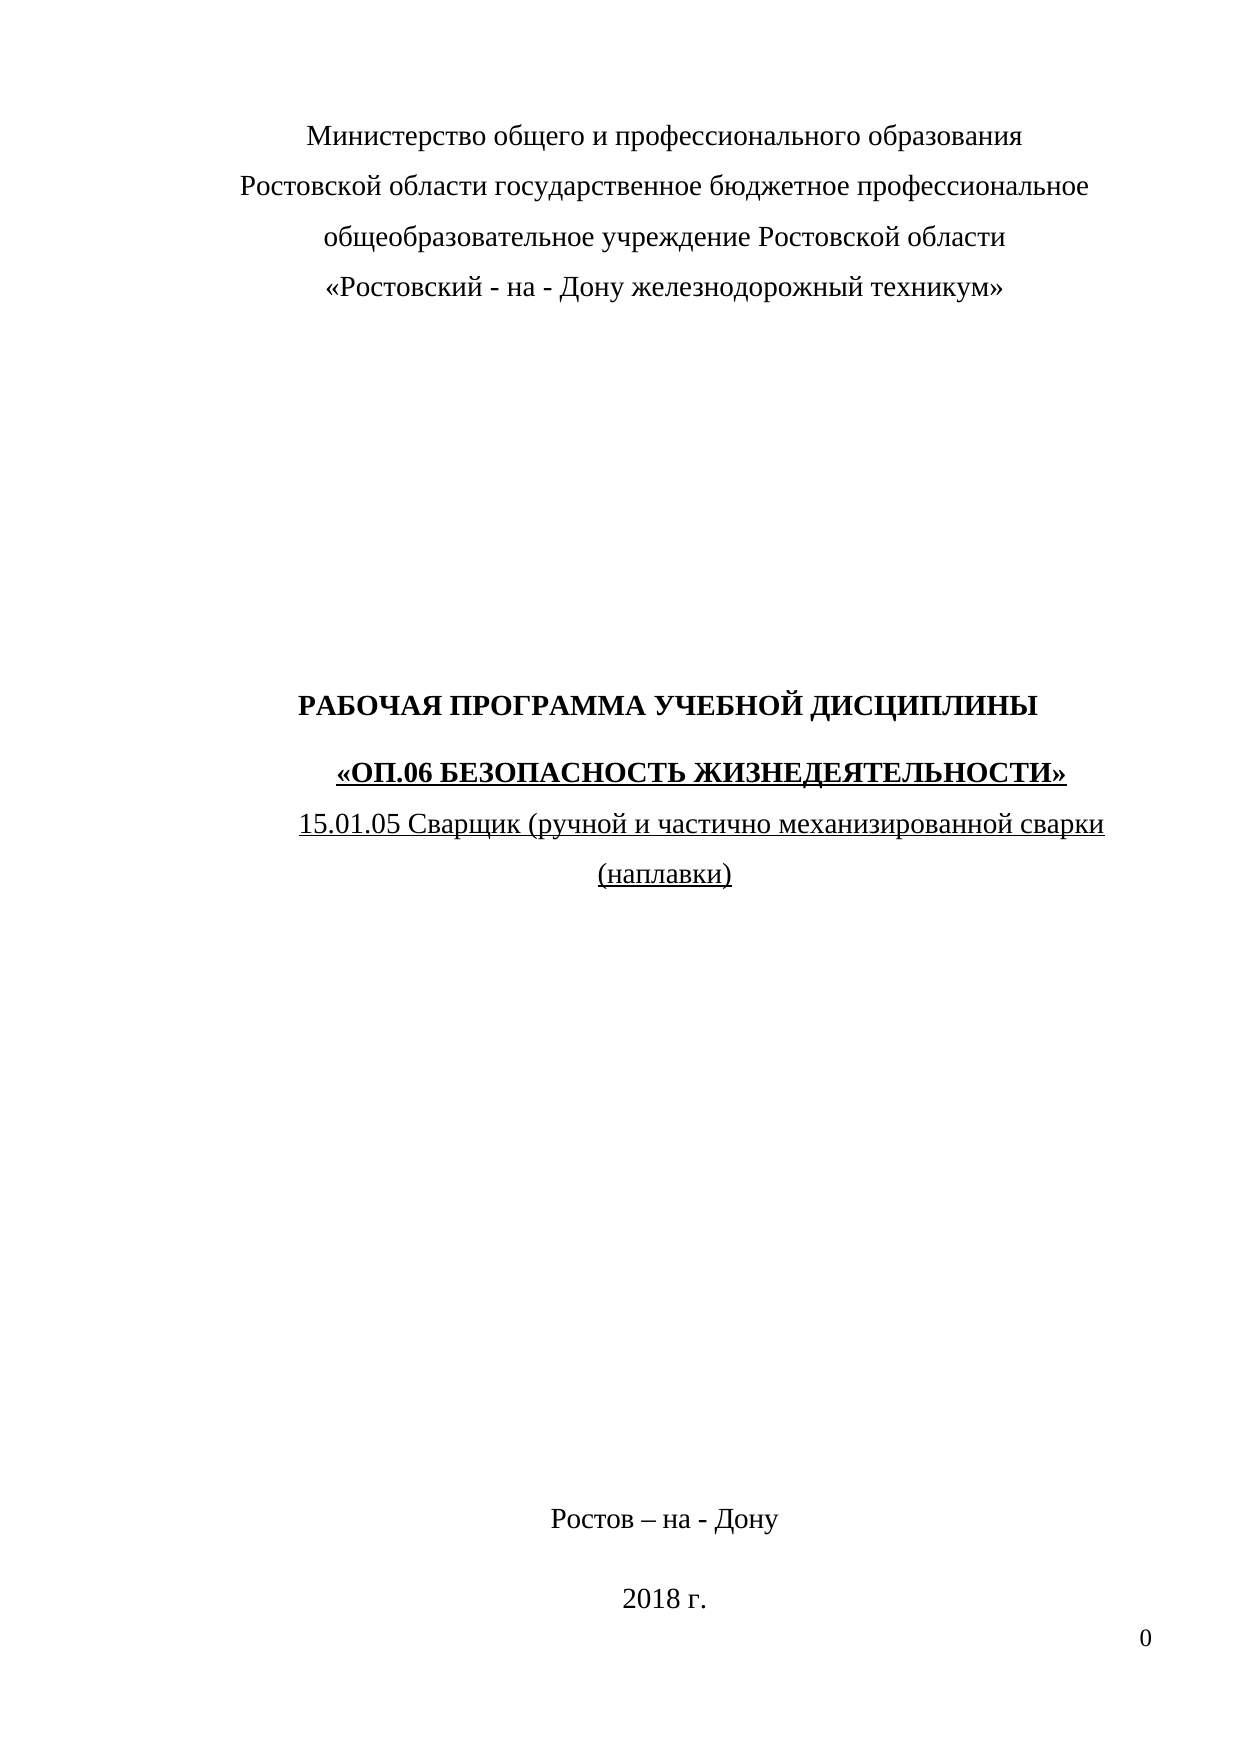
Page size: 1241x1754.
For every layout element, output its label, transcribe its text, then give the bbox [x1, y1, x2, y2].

text Ростовской области государственное бюджетное профессиональное общеобразовательное учреждение Ростовской области [177, 168, 1152, 252]
text «ОП.06 БЕЗОПАСНОСТЬ ЖИЗНЕДЕЯТЕЛЬНОСТИ» [177, 755, 1152, 789]
text 2018 г. [177, 1581, 1152, 1615]
text «Ростовский - на - Дону железнодорожный техникум» [177, 269, 1152, 303]
text 15.01.05 Сварщик (ручной и частично механизированной сварки (наплавки) [177, 806, 1152, 889]
text Министерство общего и профессионального образования [177, 118, 1152, 152]
text рабочая ПРОГРАММа УЧЕБНОЙ ДИСЦИПЛИНЫ [177, 688, 1152, 722]
text Ростов – на - Дону [177, 1502, 1152, 1535]
